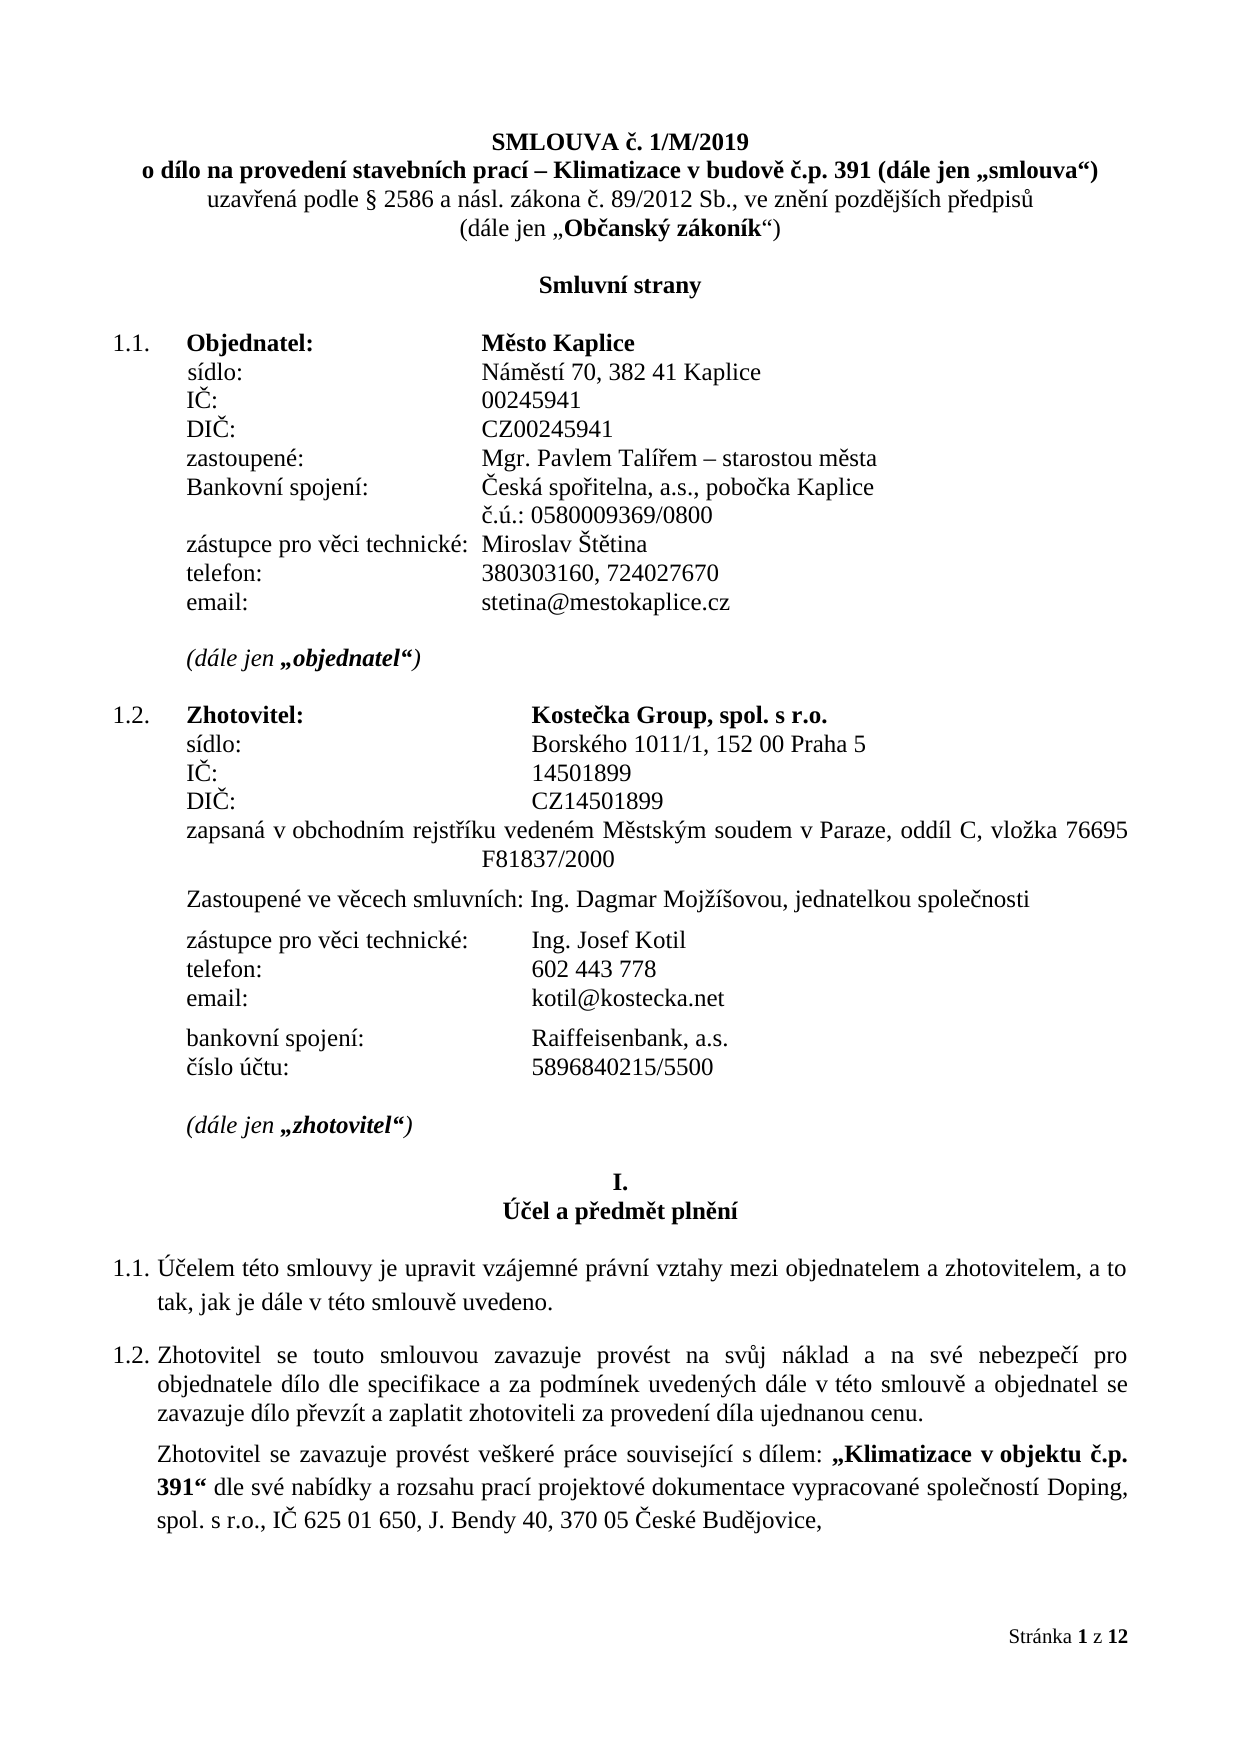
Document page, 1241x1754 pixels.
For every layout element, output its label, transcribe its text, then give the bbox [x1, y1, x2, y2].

text sídlo: Borského 1011/1, 152 00 Praha 5 [186, 729, 1128, 758]
text zapsaná v obchodním rejstříku vedeném Městským soudem v Paraze, oddíl C, vložka 76695 F81837/2000 [186, 815, 1128, 873]
list Účelem této smlouvy je upravit vzájemné právní vztahy mezi objednatelem a zhotovitelem, a to tak, jak je dále v této smlouvě uvedeno. [112, 1253, 1128, 1315]
text č.ú.: 0580009369/0800 [186, 500, 1128, 529]
text (dále jen „Občanský zákoník“) [112, 213, 1128, 242]
text zástupce pro věci technické: Miroslav Štětina [186, 529, 1128, 558]
text (dále jen „objednatel“) [112, 643, 1128, 672]
text Smluvní strany [112, 270, 1128, 299]
text o dílo na provedení stavebních prací – Klimatizace v budově č.p. 391 (dále jen „smlouva“) [112, 155, 1128, 184]
text uzavřená podle § 2586 a násl. zákona č. 89/2012 Sb., ve znění pozdějších předpisů [112, 184, 1128, 213]
text telefon: 380303160, 724027670 [186, 558, 1128, 587]
list Zhotovitel se touto smlouvou zavazuje provést na svůj náklad a na své nebezpečí pro objednatele dílo dle specifikace a za podmínek uvedených dále v této smlouvě a objednatel se zavazuje dílo převzít a zaplatit zhotoviteli za provedení díla ujednanou cenu. [112, 1340, 1128, 1427]
text SMLOUVA č. 1/M/2019 [112, 127, 1128, 155]
text IČ: 14501899 [186, 758, 1128, 786]
text Účel a předmět plnění [112, 1196, 1128, 1225]
text DIČ: CZ00245941 [186, 414, 1128, 443]
text Zastoupené ve věcech smluvních: Ing. Dagmar Mojžíšovou, jednatelkou společnosti [186, 884, 1128, 913]
text sídlo: Náměstí 70, 382 41 Kaplice [112, 357, 1128, 385]
text (dále jen „zhotovitel“) [186, 1110, 1128, 1138]
text Zhotovitel se zavazuje provést veškeré práce související s dílem: „Klimatizace v objektu č.p. 391“ dle své nabídky a rozsahu prací projektové dokumentace vypracované společností Doping, spol. s r.o., IČ 625 01 650, J. Bendy 40, 370 05 České Budějovice, [157, 1439, 1128, 1534]
text DIČ: CZ14501899 [186, 786, 1128, 815]
list Zhotovitel: Kostečka Group, spol. s r.o. [112, 700, 1128, 729]
text zastoupené: Mgr. Pavlem Talířem – starostou města [186, 443, 1128, 472]
text zástupce pro věci technické: Ing. Josef Kotil [186, 925, 1128, 954]
text email: stetina@mestokaplice.cz [186, 587, 1128, 615]
text bankovní spojení: Raiffeisenbank, a.s. [186, 1023, 1128, 1052]
text IČ: 00245941 [186, 385, 1128, 414]
text Bankovní spojení: Česká spořitelna, a.s., pobočka Kaplice [186, 472, 1128, 500]
text telefon: 602 443 778 [186, 954, 1128, 983]
text email: kotil@kostecka.net [186, 983, 1128, 1012]
text číslo účtu: 5896840215/5500 [186, 1052, 1128, 1081]
list Objednatel: Město Kaplice [112, 328, 1128, 357]
text I. [112, 1167, 1128, 1196]
